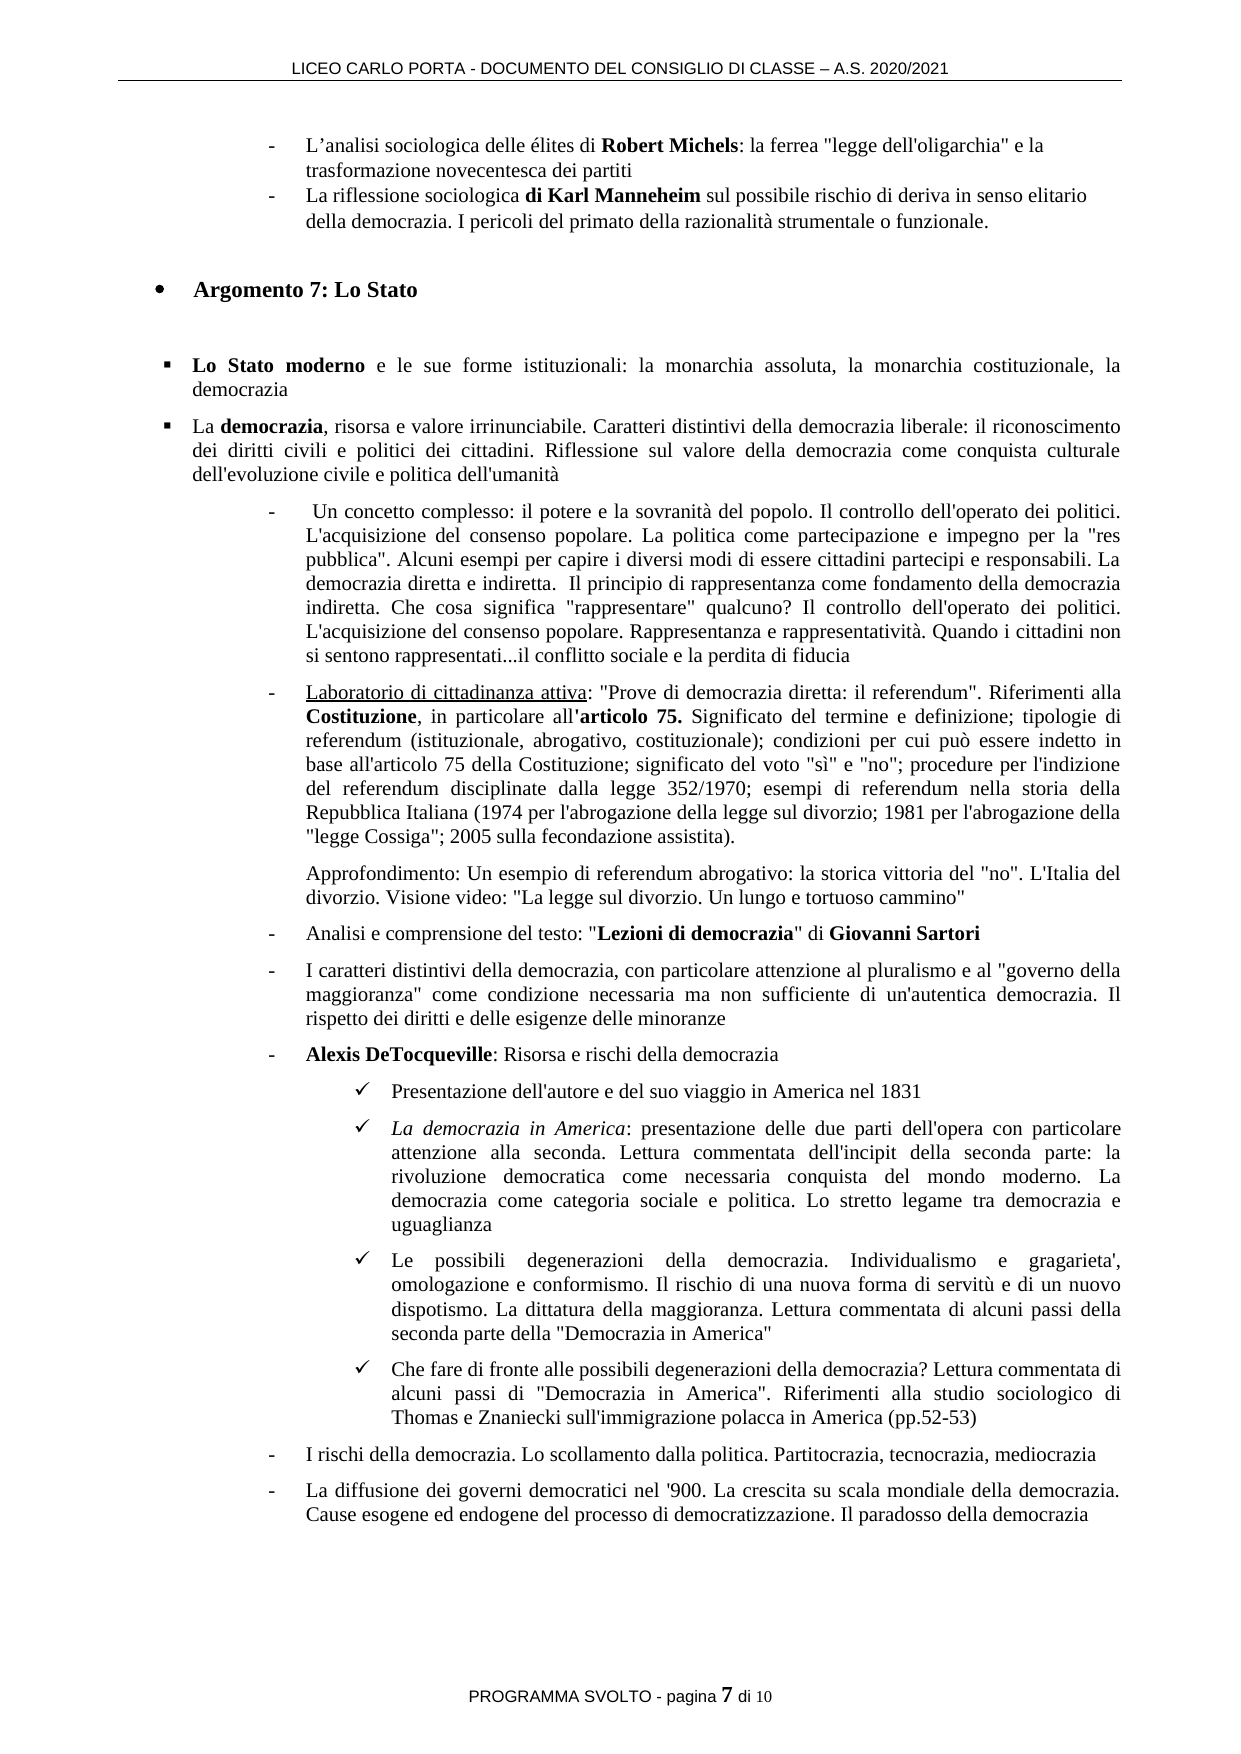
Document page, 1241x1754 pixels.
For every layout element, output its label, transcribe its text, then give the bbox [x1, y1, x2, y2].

list I caratteri distintivi della democrazia, con particolare attenzione al pluralismo e al "governo della maggioranza" come condizione necessaria ma non sufficiente di un'autentica democrazia. Il rispetto dei diritti e delle esigenze delle minoranze [268, 958, 1122, 1030]
list La democrazia, risorsa e valore irrinunciabile. Caratteri distintivi della democrazia liberale: il riconoscimento dei diritti civili e politici dei cittadini. Riflessione sul valore della democrazia come conquista culturale dell'evoluzione civile e politica dell'umanità [162, 414, 1122, 486]
list La riflessione sociologica di Karl Manneheim sul possibile rischio di deriva in senso elitario della democrazia. I pericoli del primato della razionalità strumentale o funzionale. [268, 183, 1122, 233]
list Un concetto complesso: il potere e la sovranità del popolo. Il controllo dell'operato dei politici. L'acquisizione del consenso popolare. La politica come partecipazione e impegno per la "res pubblica". Alcuni esempi per capire i diversi modi di essere cittadini partecipi e responsabili. La democrazia diretta e indiretta. Il principio di rappresentanza come fondamento della democrazia indiretta. Che cosa significa "rappresentare" qualcuno? Il controllo dell'operato dei politici. L'acquisizione del consenso popolare. Rappresentanza e rappresentatività. Quando i cittadini non si sentono rappresentati...il conflitto sociale e la perdita di fiducia [268, 499, 1122, 667]
list La diffusione dei governi democratici nel '900. La crescita su scala mondiale della democrazia. Cause esogene ed endogene del processo di democratizzazione. Il paradosso della democrazia [268, 1478, 1122, 1526]
list Che fare di fronte alle possibili degenerazioni della democrazia? Lettura commentata di alcuni passi di "Democrazia in America". Riferimenti alla studio sociologico di Thomas e Znaniecki sull'immigrazione polacca in America (pp.52-53) [354, 1357, 1122, 1429]
list I rischi della democrazia. Lo scollamento dalla politica. Partitocrazia, tecnocrazia, mediocrazia [268, 1442, 1122, 1466]
list Presentazione dell'autore e del suo viaggio in America nel 1831 [354, 1079, 1122, 1103]
list La democrazia in America: presentazione delle due parti dell'opera con particolare attenzione alla seconda. Lettura commentata dell'incipit della seconda parte: la rivoluzione democratica come necessaria conquista del mondo moderno. La democrazia come categoria sociale e politica. Lo stretto legame tra democrazia e uguaglianza [354, 1116, 1122, 1236]
list Laboratorio di cittadinanza attiva: "Prove di democrazia diretta: il referendum". Riferimenti alla Costituzione, in particolare all'articolo 75. Significato del termine e definizione; tipologie di referendum (istituzionale, abrogativo, costituzionale); condizioni per cui può essere indetto in base all'articolo 75 della Costituzione; significato del voto "sì" e "no"; procedure per l'indizione del referendum disciplinate dalla legge 352/1970; esempi di referendum nella storia della Repubblica Italiana (1974 per l'abrogazione della legge sul divorzio; 1981 per l'abrogazione della "legge Cossiga"; 2005 sulla fecondazione assistita). [268, 679, 1122, 848]
list Lo Stato moderno e le sue forme istituzionali: la monarchia assoluta, la monarchia costituzionale, la democrazia [162, 353, 1122, 401]
list Alexis DeTocqueville: Risorsa e rischi della democrazia [268, 1042, 1122, 1066]
list Le possibili degenerazioni della democrazia. Individualismo e gragarieta', omologazione e conformismo. Il rischio di una nuova forma di servitù e di un nuovo dispotismo. La dittatura della maggioranza. Lettura commentata di alcuni passi della seconda parte della "Democrazia in America" [354, 1248, 1122, 1344]
text Approfondimento: Un esempio di referendum abrogativo: la storica vittoria del "no". L'Italia del divorzio. Visione video: "La legge sul divorzio. Un lungo e tortuoso cammino" [306, 861, 1122, 909]
list Analisi e comprensione del testo: "Lezioni di democrazia" di Giovanni Sartori [268, 921, 1122, 945]
list Argomento 7: Lo Stato [156, 276, 1122, 302]
list L’analisi sociologica delle élites di Robert Michels: la ferrea "legge dell'oligarchia" e la trasformazione novecentesca dei partiti [268, 133, 1122, 182]
